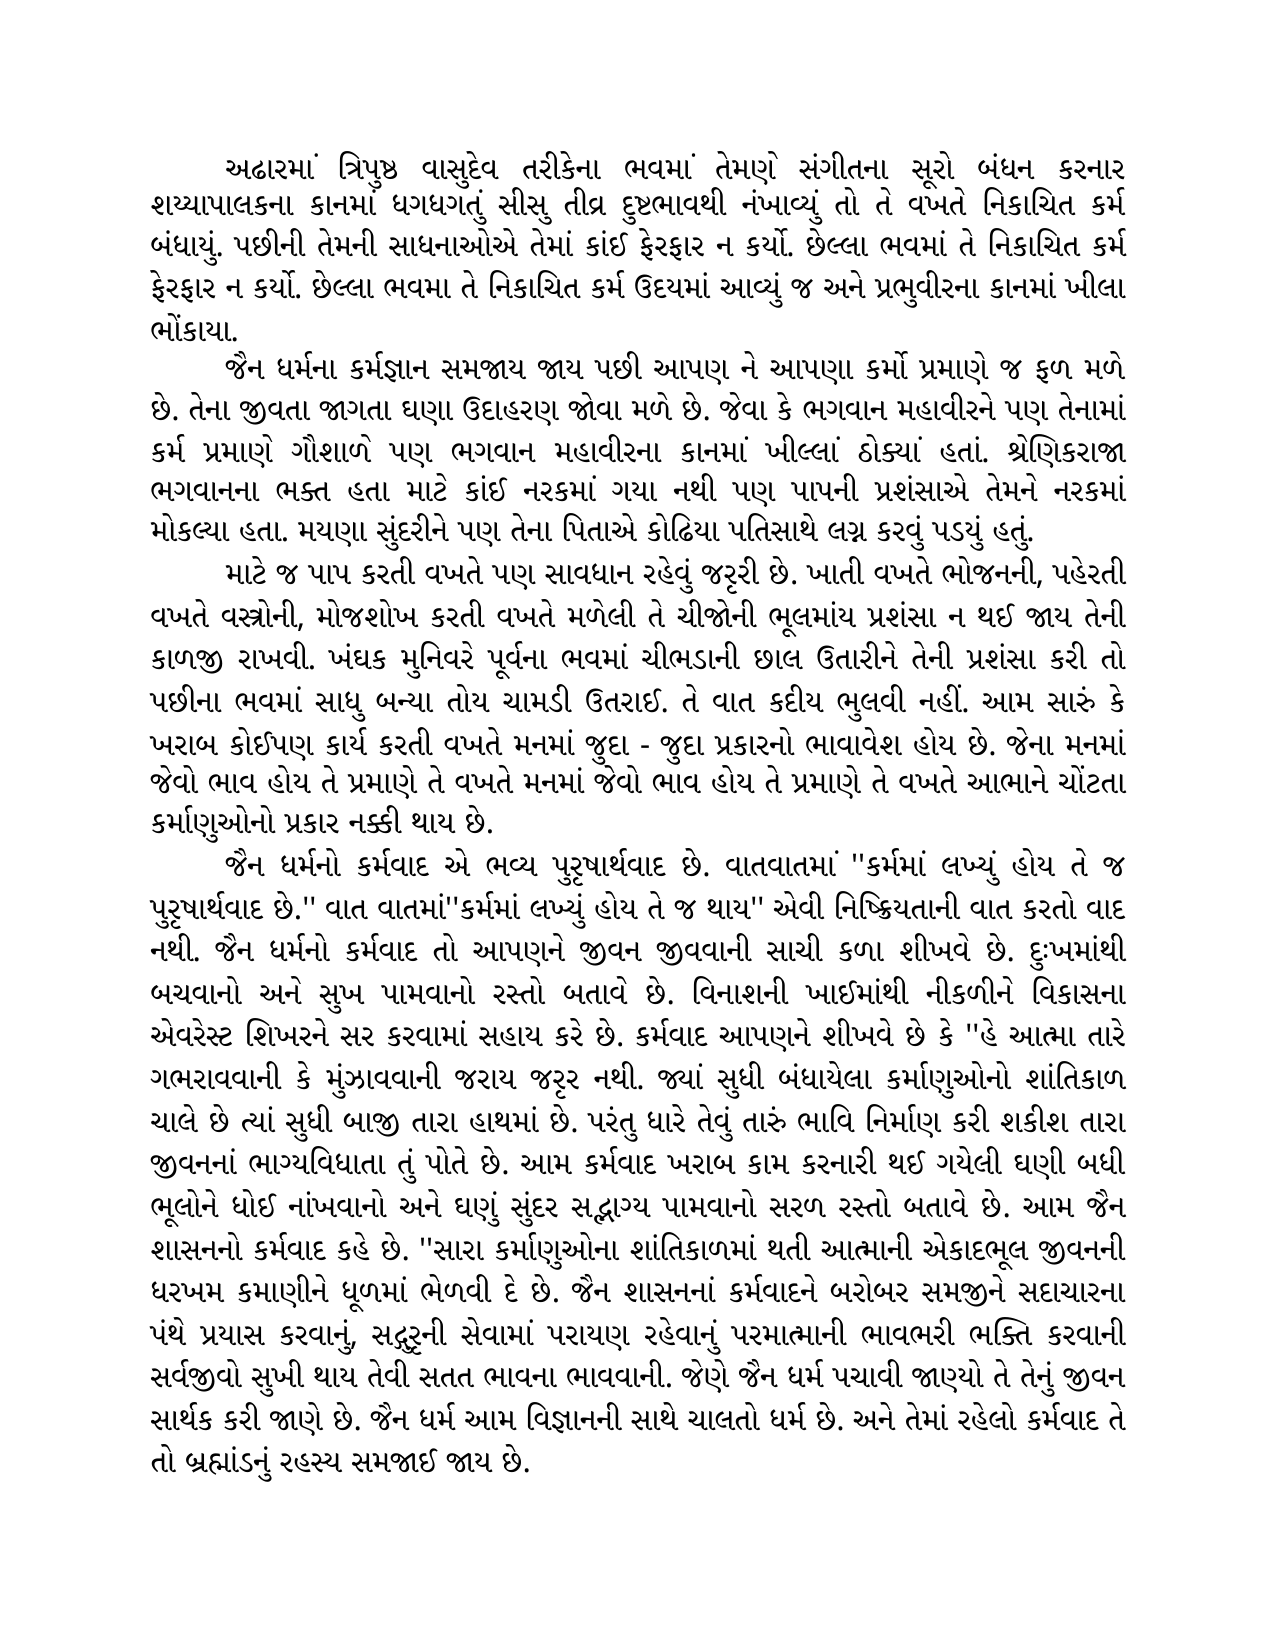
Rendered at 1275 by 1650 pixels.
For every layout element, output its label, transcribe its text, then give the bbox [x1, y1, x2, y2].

text અઢારમાં ત્રિપુષ્ઠ વાસુદેવ તરીકેના ભવમાં તેમણે સંગીતના સૂરો બંધન કરનાર શય્યાપાલકના કાનમાં ધગધગતું સીસુ તીવ્ર દુષ્ટભાવથી નંખાવ્યું તો તે વખતે નિકાચિત કર્મ બંધાયું. પછીની તેમની સાધનાઓએ તેમાં કાંઈ ફેરફાર ન કર્યો. છેલ્લા ભવમાં તે નિકાચિત કર્મ ફેરફાર ન કર્યો. છેલ્લા ભવમા તે નિકાચિત કર્મ ઉદયમાં આવ્યું જ અને પ્રભુવીરના કાનમાં ખીલા ભોંકાયા. [150, 150, 1125, 351]
text જૈન ધર્મનો કર્મવાદ એ ભવ્ય પુરૃષાર્થવાદ છે. વાતવાતમાં ''કર્મમાં લખ્યું હોય તે જ પુરૃષાર્થવાદ છે.'' વાત વાતમાં''કર્મમાં લખ્યું હોય તે જ થાય'' એવી નિષ્ક્રિયતાની વાત કરતો વાદ નથી. જૈન ધર્મનો કર્મવાદ તો આપણને જીવન જીવવાની સાચી કળા શીખવે છે. દુઃખમાંથી બચવાનો અને સુખ પામવાનો રસ્તો બતાવે છે. વિનાશની ખાઈમાંથી નીકળીને વિકાસના એવરેસ્ટ શિખરને સર કરવામાં સહાય કરે છે. કર્મવાદ આપણને શીખવે છે કે ''હે આત્મા તારે ગભરાવવાની કે મુંઝાવવાની જરાય જરૃર નથી. જ્યાં સુધી બંધાયેલા કર્માણુઓનો શાંતિકાળ ચાલે છે ત્યાં સુધી બાજી તારા હાથમાં છે. પરંતુ ધારે તેવું તારું ભાવિ નિર્માણ કરી શકીશ તારા જીવનનાં ભાગ્યવિધાતા તું પોતે છે. આમ કર્મવાદ ખરાબ કામ કરનારી થઈ ગયેલી ઘણી બધી ભૂલોને ધોઈ નાંખવાનો અને ઘણું સુંદર સદ્ભાગ્ય પામવાનો સરળ રસ્તો બતાવે છે. આમ જૈન શાસનનો કર્મવાદ કહે છે. ''સારા કર્માણુઓના શાંતિકાળમાં થતી આત્માની એકાદભૂલ જીવનની ધરખમ કમાણીને ધૂળમાં ભેળવી દે છે. જૈન શાસનનાં કર્મવાદને બરોબર સમજીને સદાચારના પંથે પ્રયાસ કરવાનું, સદ્ગુરૃની સેવામાં પરાયણ રહેવાનું પરમાત્માની ભાવભરી ભક્તિ કરવાની સર્વજીવો સુખી થાય તેવી સતત ભાવના ભાવવાની. જેણે જૈન ધર્મ પચાવી જાણ્યો તે તેનું જીવન સાર્થક કરી જાણે છે. જૈન ધર્મ આમ વિજ્ઞાનની સાથે ચાલતો ધર્મ છે. અને તેમાં રહેલો કર્મવાદ તે તો બ્રહ્માંડનું રહસ્ય સમજાઈ જાય છે. [150, 843, 1125, 1482]
text જૈન ધર્મના કર્મજ્ઞાન સમજાય જાય પછી આપણ ને આપણા કર્મો પ્રમાણે જ ફળ મળે છે. તેના જીવતા જાગતા ઘણા ઉદાહરણ જોવા મળે છે. જેવા કે ભગવાન મહાવીરને પણ તેનામાં કર્મ પ્રમાણે ગૌશાળે પણ ભગવાન મહાવીરના કાનમાં ખીલ્લાં ઠોક્યાં હતાં. શ્રેણિકરાજા ભગવાનના ભક્ત હતા માટે કાંઈ નરકમાં ગયા નથી પણ પાપની પ્રશંસાએ તેમને નરકમાં મોકલ્યા હતા. મયણા સુંદરીને પણ તેના પિતાએ કોઢિયા પતિસાથે લગ્ન કરવું પડયું હતું. [150, 351, 1125, 551]
text માટે જ પાપ કરતી વખતે પણ સાવધાન રહેવું જરૃરી છે. ખાતી વખતે ભોજનની, પહેરતી વખતે વસ્ત્રોની, મોજશોખ કરતી વખતે મળેલી તે ચીજોની ભૂલમાંય પ્રશંસા ન થઈ જાય તેની કાળજી રાખવી. ખંઘક મુનિવરે પૂર્વના ભવમાં ચીભડાની છાલ ઉતારીને તેની પ્રશંસા કરી તો પછીના ભવમાં સાધુ બન્યા તોય ચામડી ઉતરાઈ. તે વાત કદીય ભુલવી નહીં. આમ સારું કે ખરાબ કોઈપણ કાર્ય કરતી વખતે મનમાં જુદા - જુદા પ્રકારનો ભાવાવેશ હોય છે. જેના મનમાં જેવો ભાવ હોય તે પ્રમાણે તે વખતે મનમાં જેવો ભાવ હોય તે પ્રમાણે તે વખતે આભાને ચોંટતા કર્માણુઓનો પ્રકાર નક્કી થાય છે. [150, 551, 1125, 843]
